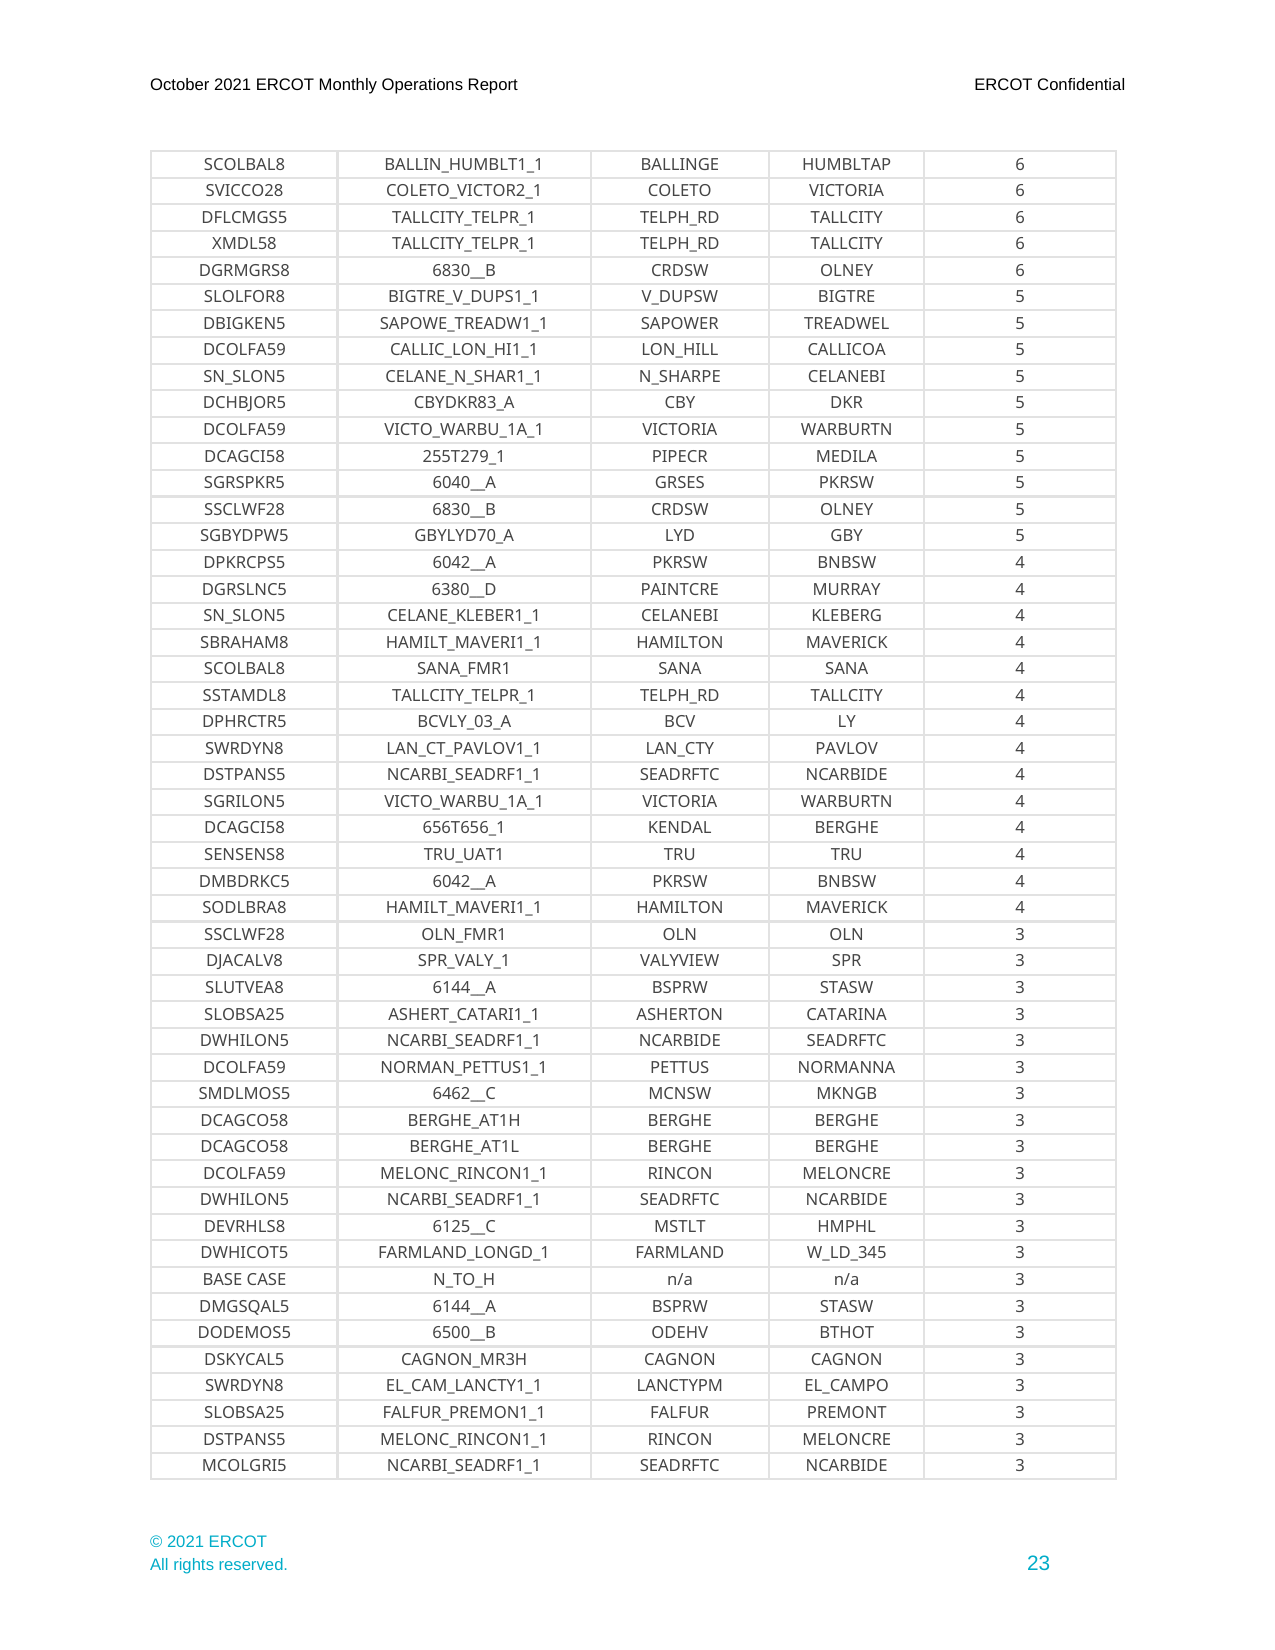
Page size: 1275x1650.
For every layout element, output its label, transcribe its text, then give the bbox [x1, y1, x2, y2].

table_cell OLNEY [770, 258, 923, 283]
table_cell EL_CAMPO [770, 1374, 923, 1398]
table_cell CAGNON_MR3H [339, 1348, 590, 1372]
table_cell 6 [925, 258, 1115, 283]
table_cell 4 [925, 657, 1115, 681]
table_cell WARBURTN [770, 418, 923, 442]
table_cell CELANE_N_SHAR1_1 [339, 365, 590, 389]
table_cell BERGHE [592, 1135, 768, 1159]
table_cell 6144__A [339, 1294, 590, 1319]
table_cell BTHOT [770, 1321, 923, 1345]
table_cell 4 [925, 630, 1115, 655]
table_cell SPR [770, 949, 923, 973]
table_cell BERGHE [770, 1108, 923, 1133]
table_cell CALLICOA [770, 338, 923, 362]
table_cell CELANE_KLEBER1_1 [339, 604, 590, 628]
table_cell SCOLBAL8 [152, 657, 336, 681]
table_cell TALLCITY_TELPR_1 [339, 205, 590, 230]
table_cell CELANEBI [770, 365, 923, 389]
table_cell SCOLBAL8 [152, 152, 336, 177]
table_cell HAMILTON [592, 896, 768, 920]
table_cell SPR_VALY_1 [339, 949, 590, 973]
table_cell WARBURTN [770, 790, 923, 814]
table_cell BERGHE [770, 816, 923, 841]
table_cell MSTLT [592, 1215, 768, 1239]
table_cell MURRAY [770, 577, 923, 602]
table_cell HAMILT_MAVERI1_1 [339, 630, 590, 655]
table_cell 3 [925, 1241, 1115, 1266]
table_cell MELONCRE [770, 1161, 923, 1186]
table_cell LON_HILL [592, 338, 768, 362]
table_cell CAGNON [770, 1348, 923, 1372]
table_cell SWRDYN8 [152, 736, 336, 761]
table_cell DODEMOS5 [152, 1321, 336, 1345]
table_cell 5 [925, 285, 1115, 309]
table_cell MKNGB [770, 1082, 923, 1106]
table_cell SAPOWE_TREADW1_1 [339, 311, 590, 336]
table_cell BERGHE [770, 1135, 923, 1159]
table_cell TREADWEL [770, 311, 923, 336]
table_cell 3 [925, 1055, 1115, 1080]
table_cell NORMANNA [770, 1055, 923, 1080]
table_cell RINCON [592, 1161, 768, 1186]
table_cell 3 [925, 923, 1115, 947]
table_cell HAMILTON [592, 630, 768, 655]
table_cell 6 [925, 232, 1115, 256]
table_cell OLN_FMR1 [339, 923, 590, 947]
table_cell TELPH_RD [592, 205, 768, 230]
table_cell FALFUR_PREMON1_1 [339, 1401, 590, 1425]
table_cell TALLCITY [770, 205, 923, 230]
table_cell 5 [925, 471, 1115, 495]
table_cell SEADRFTC [770, 1029, 923, 1053]
table_cell DPKRCPS5 [152, 551, 336, 575]
table_cell FARMLAND_LONGD_1 [339, 1241, 590, 1266]
table_cell MELONC_RINCON1_1 [339, 1161, 590, 1186]
table_cell DCAGCI58 [152, 444, 336, 469]
table_cell 6830__B [339, 498, 590, 522]
table_cell SLOLFOR8 [152, 285, 336, 309]
table_cell 5 [925, 365, 1115, 389]
table_cell LY [770, 710, 923, 734]
table_cell SGBYDPW5 [152, 524, 336, 548]
table_cell GBYLYD70_A [339, 524, 590, 548]
table_cell N_TO_H [339, 1268, 590, 1292]
table_cell 4 [925, 763, 1115, 787]
table_cell BCV [592, 710, 768, 734]
table_cell NCARBIDE [592, 1029, 768, 1053]
table_cell SANA_FMR1 [339, 657, 590, 681]
table_cell HMPHL [770, 1215, 923, 1239]
table_cell 3 [925, 1108, 1115, 1133]
table_cell 5 [925, 498, 1115, 522]
table_cell 4 [925, 604, 1115, 628]
table_cell VICTORIA [770, 179, 923, 203]
table_cell SODLBRA8 [152, 896, 336, 920]
table_cell SWRDYN8 [152, 1374, 336, 1398]
table_cell 3 [925, 1321, 1115, 1345]
table_cell SAPOWER [592, 311, 768, 336]
table_cell W_LD_345 [770, 1241, 923, 1266]
table_cell n/a [592, 1268, 768, 1292]
table_cell DPHRCTR5 [152, 710, 336, 734]
table_cell CELANEBI [592, 604, 768, 628]
table_cell VALYVIEW [592, 949, 768, 973]
table_cell VICTORIA [592, 418, 768, 442]
table_cell PKRSW [592, 869, 768, 894]
table_cell HUMBLTAP [770, 152, 923, 177]
table_cell DWHILON5 [152, 1029, 336, 1053]
table_cell PKRSW [770, 471, 923, 495]
table_cell 4 [925, 869, 1115, 894]
table_cell MELONC_RINCON1_1 [339, 1427, 590, 1452]
table_cell TRU_UAT1 [339, 843, 590, 867]
table_cell DBIGKEN5 [152, 311, 336, 336]
table_cell 6042__A [339, 869, 590, 894]
table_cell PIPECR [592, 444, 768, 469]
table_cell DSTPANS5 [152, 763, 336, 787]
table_cell 3 [925, 976, 1115, 1000]
table_cell DCHBJOR5 [152, 391, 336, 416]
table_cell 255T279_1 [339, 444, 590, 469]
table_cell NCARBIDE [770, 763, 923, 787]
table_cell BNBSW [770, 869, 923, 894]
table_cell ASHERTON [592, 1002, 768, 1027]
table_cell 3 [925, 949, 1115, 973]
table_cell OLN [592, 923, 768, 947]
table_cell 3 [925, 1294, 1115, 1319]
table_cell DGRMGRS8 [152, 258, 336, 283]
table_cell COLETO_VICTOR2_1 [339, 179, 590, 203]
table_cell PREMONT [770, 1401, 923, 1425]
table_cell DCOLFA59 [152, 1055, 336, 1080]
table_cell BASE CASE [152, 1268, 336, 1292]
table_cell 4 [925, 896, 1115, 920]
table_cell DCAGCO58 [152, 1135, 336, 1159]
table_cell MAVERICK [770, 630, 923, 655]
table_cell MCOLGRI5 [152, 1454, 336, 1478]
table_cell 5 [925, 338, 1115, 362]
table_cell 3 [925, 1029, 1115, 1053]
table_cell SLOBSA25 [152, 1401, 336, 1425]
table_cell DSTPANS5 [152, 1427, 336, 1452]
table_cell TALLCITY_TELPR_1 [339, 683, 590, 708]
table_cell BERGHE [592, 1108, 768, 1133]
table_cell 5 [925, 311, 1115, 336]
table_cell BSPRW [592, 1294, 768, 1319]
table_cell DCAGCI58 [152, 816, 336, 841]
table_cell LAN_CTY [592, 736, 768, 761]
table_cell TELPH_RD [592, 683, 768, 708]
table_cell 6500__B [339, 1321, 590, 1345]
table_cell 4 [925, 577, 1115, 602]
table_cell V_DUPSW [592, 285, 768, 309]
table_cell BERGHE_AT1L [339, 1135, 590, 1159]
table_cell GRSES [592, 471, 768, 495]
table_cell BNBSW [770, 551, 923, 575]
table_cell BIGTRE [770, 285, 923, 309]
table_cell KENDAL [592, 816, 768, 841]
table_cell 4 [925, 790, 1115, 814]
table_cell 3 [925, 1401, 1115, 1425]
table_cell SGRSPKR5 [152, 471, 336, 495]
table_cell NCARBI_SEADRF1_1 [339, 763, 590, 787]
table_cell STASW [770, 1294, 923, 1319]
table_cell STASW [770, 976, 923, 1000]
table_cell DFLCMGS5 [152, 205, 336, 230]
table_cell TALLCITY [770, 683, 923, 708]
table_cell 3 [925, 1427, 1115, 1452]
table_cell 6830__B [339, 258, 590, 283]
table_cell HAMILT_MAVERI1_1 [339, 896, 590, 920]
table_cell 4 [925, 843, 1115, 867]
table_cell SANA [770, 657, 923, 681]
table_cell TRU [592, 843, 768, 867]
table_cell RINCON [592, 1427, 768, 1452]
table_cell NCARBI_SEADRF1_1 [339, 1029, 590, 1053]
table_cell MAVERICK [770, 896, 923, 920]
table_cell GBY [770, 524, 923, 548]
table_cell PKRSW [592, 551, 768, 575]
table_cell SN_SLON5 [152, 604, 336, 628]
table_cell FARMLAND [592, 1241, 768, 1266]
table_cell SEADRFTC [592, 1454, 768, 1478]
table_cell DCOLFA59 [152, 1161, 336, 1186]
table_cell 3 [925, 1161, 1115, 1186]
table_cell 656T656_1 [339, 816, 590, 841]
table_cell BCVLY_03_A [339, 710, 590, 734]
table_cell 5 [925, 524, 1115, 548]
table_cell CATARINA [770, 1002, 923, 1027]
table_cell BIGTRE_V_DUPS1_1 [339, 285, 590, 309]
table_cell SEADRFTC [592, 1188, 768, 1212]
table_cell PAINTCRE [592, 577, 768, 602]
table_cell 6040__A [339, 471, 590, 495]
table_cell NORMAN_PETTUS1_1 [339, 1055, 590, 1080]
table_cell ODEHV [592, 1321, 768, 1345]
table_cell CRDSW [592, 498, 768, 522]
table_cell SLOBSA25 [152, 1002, 336, 1027]
table_cell DMBDRKC5 [152, 869, 336, 894]
table_cell NCARBI_SEADRF1_1 [339, 1188, 590, 1212]
table_cell COLETO [592, 179, 768, 203]
table_cell 4 [925, 683, 1115, 708]
table_cell VICTO_WARBU_1A_1 [339, 418, 590, 442]
table_cell CRDSW [592, 258, 768, 283]
table_cell n/a [770, 1268, 923, 1292]
table_cell 6 [925, 179, 1115, 203]
table_cell 3 [925, 1188, 1115, 1212]
table_cell NCARBIDE [770, 1454, 923, 1478]
table_cell 6144__A [339, 976, 590, 1000]
table_cell CALLIC_LON_HI1_1 [339, 338, 590, 362]
table_cell ASHERT_CATARI1_1 [339, 1002, 590, 1027]
table_cell DCAGCO58 [152, 1108, 336, 1133]
table_cell NCARBI_SEADRF1_1 [339, 1454, 590, 1478]
table_cell OLNEY [770, 498, 923, 522]
table_cell BALLIN_HUMBLT1_1 [339, 152, 590, 177]
table_cell SN_SLON5 [152, 365, 336, 389]
table_cell SMDLMOS5 [152, 1082, 336, 1106]
table_cell EL_CAM_LANCTY1_1 [339, 1374, 590, 1398]
table_cell 4 [925, 710, 1115, 734]
table_cell SSCLWF28 [152, 923, 336, 947]
table_cell VICTO_WARBU_1A_1 [339, 790, 590, 814]
table_cell SBRAHAM8 [152, 630, 336, 655]
table_cell DWHILON5 [152, 1188, 336, 1212]
table_cell CBYDKR83_A [339, 391, 590, 416]
table_cell SLUTVEA8 [152, 976, 336, 1000]
table_cell 6380__D [339, 577, 590, 602]
table_cell DGRSLNC5 [152, 577, 336, 602]
table_cell 3 [925, 1002, 1115, 1027]
table_cell 4 [925, 551, 1115, 575]
table_cell 3 [925, 1374, 1115, 1398]
table_cell MCNSW [592, 1082, 768, 1106]
table_cell 4 [925, 816, 1115, 841]
table_cell SSTAMDL8 [152, 683, 336, 708]
table_cell 3 [925, 1215, 1115, 1239]
table_cell 6125__C [339, 1215, 590, 1239]
table_cell PETTUS [592, 1055, 768, 1080]
table_cell SSCLWF28 [152, 498, 336, 522]
table_cell 3 [925, 1082, 1115, 1106]
table_cell 3 [925, 1454, 1115, 1478]
table_cell VICTORIA [592, 790, 768, 814]
table_cell XMDL58 [152, 232, 336, 256]
table_cell MELONCRE [770, 1427, 923, 1452]
table_cell CBY [592, 391, 768, 416]
table_cell DJACALV8 [152, 949, 336, 973]
table_cell 5 [925, 444, 1115, 469]
table_cell DMGSQAL5 [152, 1294, 336, 1319]
table_cell FALFUR [592, 1401, 768, 1425]
table_cell KLEBERG [770, 604, 923, 628]
table_cell 5 [925, 418, 1115, 442]
table_cell DCOLFA59 [152, 338, 336, 362]
table_cell 3 [925, 1135, 1115, 1159]
table_cell TRU [770, 843, 923, 867]
table_cell N_SHARPE [592, 365, 768, 389]
table_cell 6 [925, 205, 1115, 230]
table_cell BALLINGE [592, 152, 768, 177]
table_cell TALLCITY [770, 232, 923, 256]
table_cell NCARBIDE [770, 1188, 923, 1212]
table_cell SANA [592, 657, 768, 681]
table_cell OLN [770, 923, 923, 947]
table_cell MEDILA [770, 444, 923, 469]
table_cell 3 [925, 1268, 1115, 1292]
table_cell DCOLFA59 [152, 418, 336, 442]
table_cell BERGHE_AT1H [339, 1108, 590, 1133]
table_cell DEVRHLS8 [152, 1215, 336, 1239]
table_cell DWHICOT5 [152, 1241, 336, 1266]
table_cell 3 [925, 1348, 1115, 1372]
table_cell SGRILON5 [152, 790, 336, 814]
table_cell BSPRW [592, 976, 768, 1000]
table_cell 6042__A [339, 551, 590, 575]
table_cell CAGNON [592, 1348, 768, 1372]
table_cell 5 [925, 391, 1115, 416]
table_cell TALLCITY_TELPR_1 [339, 232, 590, 256]
table_cell SENSENS8 [152, 843, 336, 867]
table_cell 6462__C [339, 1082, 590, 1106]
table_cell LANCTYPM [592, 1374, 768, 1398]
table_cell PAVLOV [770, 736, 923, 761]
table_cell DSKYCAL5 [152, 1348, 336, 1372]
table_cell 6 [925, 152, 1115, 177]
table_cell LYD [592, 524, 768, 548]
table_cell SVICCO28 [152, 179, 336, 203]
table_cell 4 [925, 736, 1115, 761]
table_cell SEADRFTC [592, 763, 768, 787]
table_cell DKR [770, 391, 923, 416]
table_cell LAN_CT_PAVLOV1_1 [339, 736, 590, 761]
table_cell TELPH_RD [592, 232, 768, 256]
